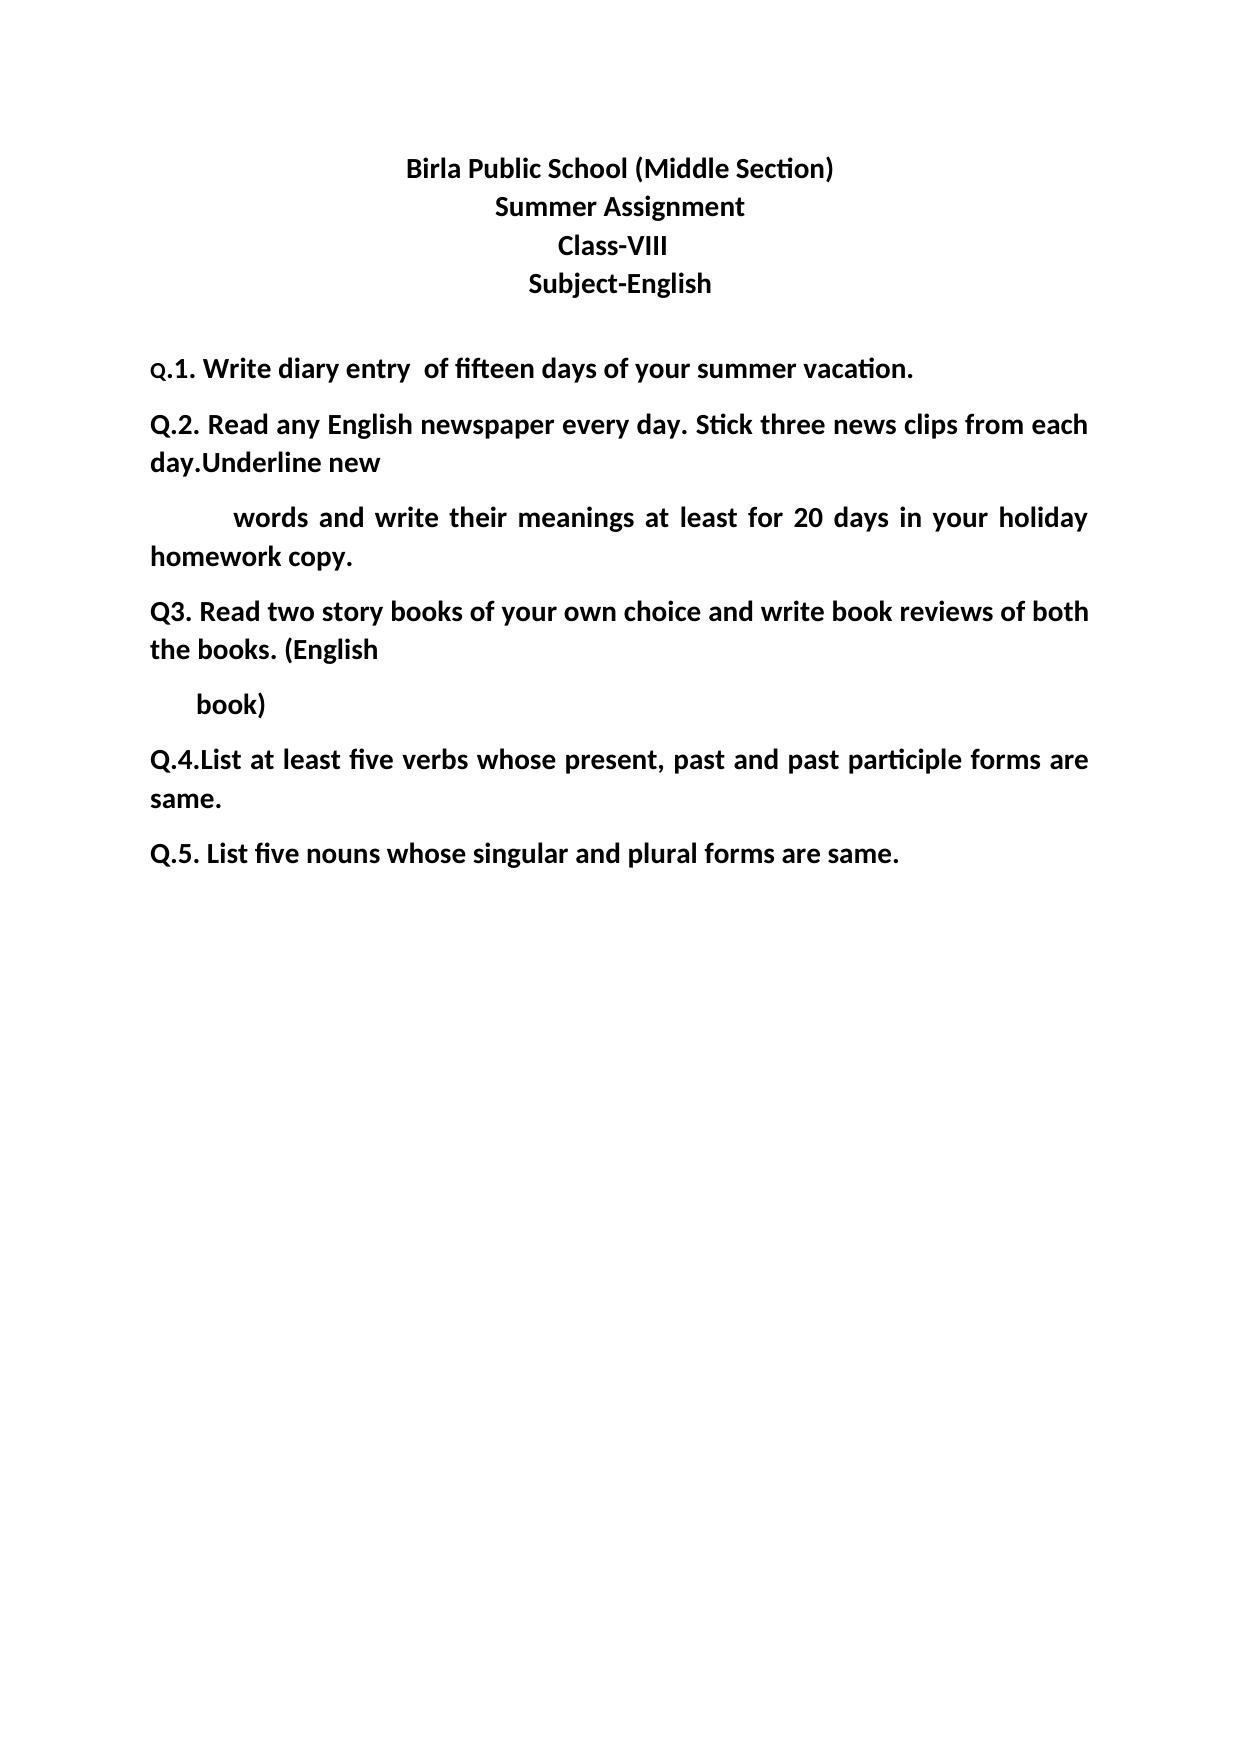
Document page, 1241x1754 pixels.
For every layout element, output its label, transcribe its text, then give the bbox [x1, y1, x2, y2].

text Subject-English [150, 265, 1090, 301]
text Q.1. Write diary entry of fifteen days of your summer vacation. [150, 351, 1090, 386]
text Q.4.List at least five verbs whose present, past and past participle forms are same. [150, 741, 1090, 816]
text Q3. Read two story books of your own choice and write book reviews of both the books. (English [150, 593, 1090, 667]
text words and write their meanings at least for 20 days in your holiday homework copy. [150, 499, 1090, 573]
text Q.5. List five nouns whose singular and plural forms are same. [150, 835, 1090, 871]
text Birla Public School (Middle Section) [150, 150, 1090, 186]
text Q.2. Read any English newspaper every day. Stick three news clips from each day.Underline new [150, 406, 1090, 480]
text Class-VIII [150, 227, 1090, 262]
text book) [150, 686, 1090, 722]
text Summer Assignment [150, 188, 1090, 224]
